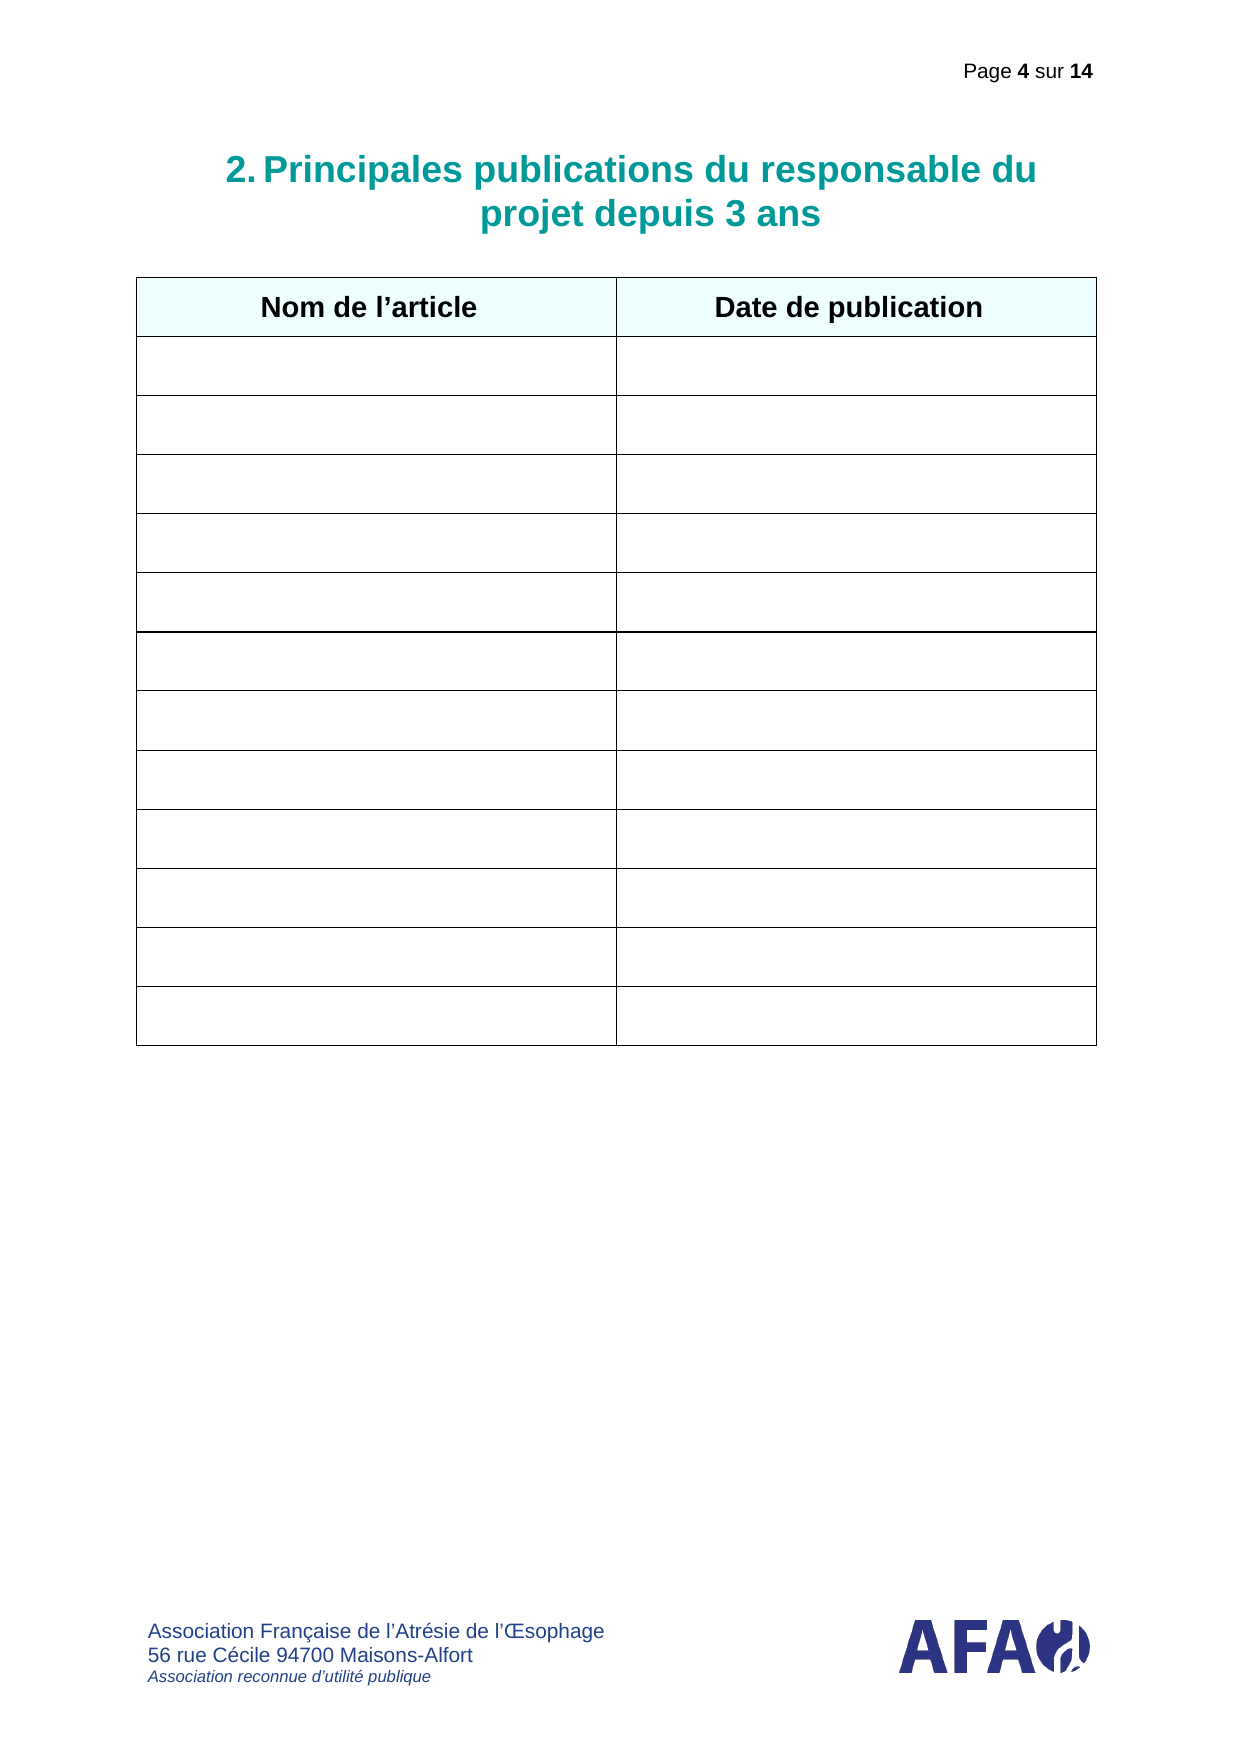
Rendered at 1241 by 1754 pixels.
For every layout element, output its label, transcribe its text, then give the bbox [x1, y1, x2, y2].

table_cell [137, 751, 616, 808]
table_cell [617, 514, 1096, 572]
table_header Nom de l’article [137, 278, 616, 336]
table_cell [617, 987, 1096, 1045]
table_cell [617, 396, 1096, 454]
table_cell [617, 928, 1096, 986]
picture [898, 1620, 1091, 1682]
table_cell [137, 396, 616, 454]
table_cell [137, 928, 616, 986]
table_cell [617, 455, 1096, 513]
table_cell [137, 337, 616, 395]
table_cell [137, 514, 616, 572]
table_cell [617, 633, 1096, 690]
table_cell [617, 573, 1096, 631]
table_cell [617, 337, 1096, 395]
table_cell [137, 810, 616, 868]
table_cell [617, 751, 1096, 808]
table_cell [137, 987, 616, 1045]
table_header Date de publication [617, 278, 1096, 336]
table_cell [617, 810, 1096, 868]
table_cell [137, 633, 616, 690]
table_cell [617, 691, 1096, 749]
table_cell [137, 455, 616, 513]
table_cell [617, 869, 1096, 927]
list Principales publications du responsable du projet depuis 3 ans [185, 148, 1078, 234]
table_cell [137, 573, 616, 631]
table_cell [137, 691, 616, 749]
table_cell [137, 869, 616, 927]
